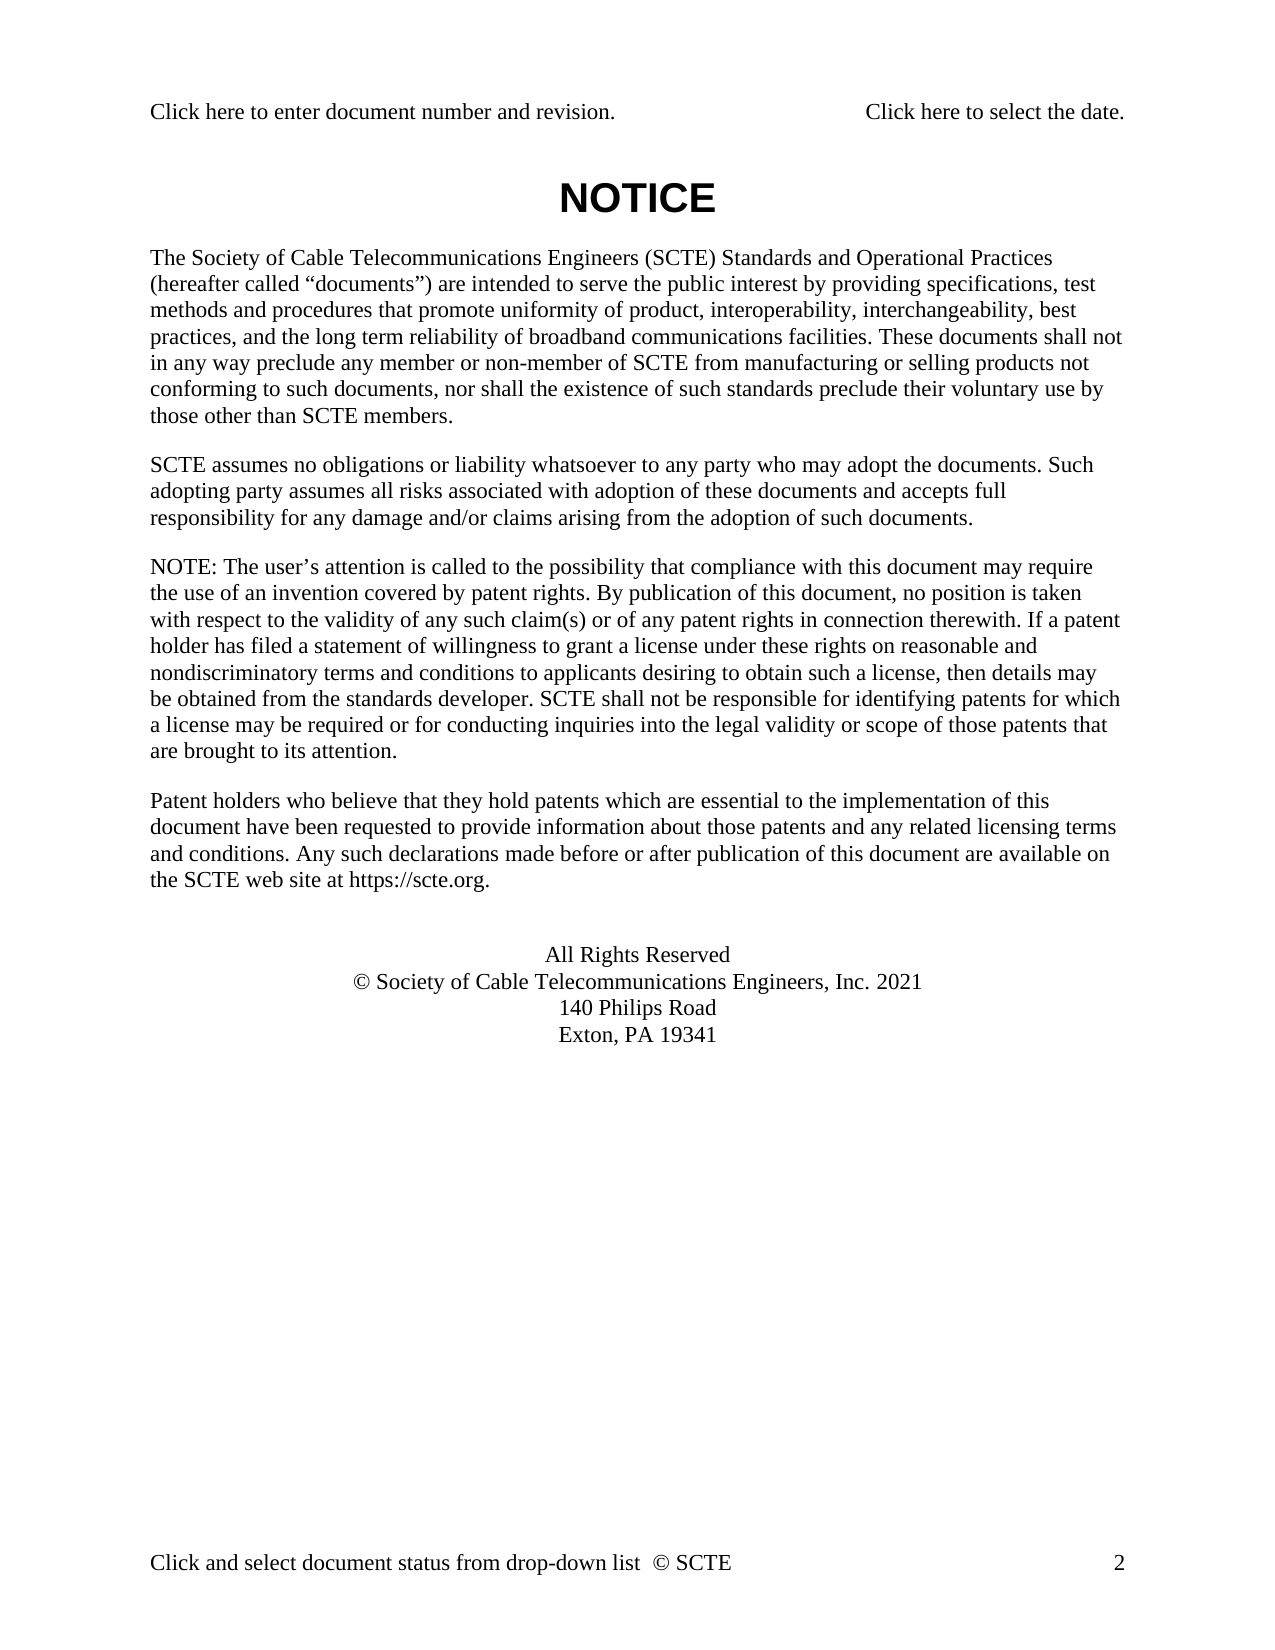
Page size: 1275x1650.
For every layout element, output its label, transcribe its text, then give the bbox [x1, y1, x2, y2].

subtitle NOTICE [150, 173, 1125, 221]
text NOTE: The user’s attention is called to the possibility that compliance with this document may require the use of an invention covered by patent rights. By publication of this document, no position is taken with respect to the validity of any such claim(s) or of any patent rights in connection therewith. If a patent holder has filed a statement of willingness to grant a license under these rights on reasonable and nondiscriminatory terms and conditions to applicants desiring to obtain such a license, then details may be obtained from the standards developer. SCTE shall not be responsible for identifying patents for which a license may be required or for conducting inquiries into the legal validity or scope of those patents that are brought to its attention. [150, 553, 1125, 764]
text The Society of Cable Telecommunications Engineers (SCTE) Standards and Operational Practices (hereafter called “documents”) are intended to serve the public interest by providing specifications, test methods and procedures that promote uniformity of product, interoperability, interchangeability, best practices, and the long term reliability of broadband communications facilities. These documents shall not in any way preclude any member or non-member of SCTE from manufacturing or selling products not conforming to such documents, nor shall the existence of such standards preclude their voluntary use by those other than SCTE members. [150, 244, 1125, 428]
text Patent holders who believe that they hold patents which are essential to the implementation of this document have been requested to provide information about those patents and any related licensing terms and conditions. Any such declarations made before or after publication of this document are available on the SCTE web site at https://scte.org. [150, 787, 1125, 892]
text 140 Philips Road [150, 994, 1125, 1021]
text SCTE assumes no obligations or liability whatsoever to any party who may adopt the documents. Such adopting party assumes all risks associated with adoption of these documents and accepts full responsibility for any damage and/or claims arising from the adoption of such documents. [150, 451, 1125, 530]
text © Society of Cable Telecommunications Engineers, Inc. 2021 [150, 968, 1125, 994]
text Exton, PA 19341 [150, 1021, 1125, 1047]
text All Rights Reserved [150, 942, 1125, 968]
